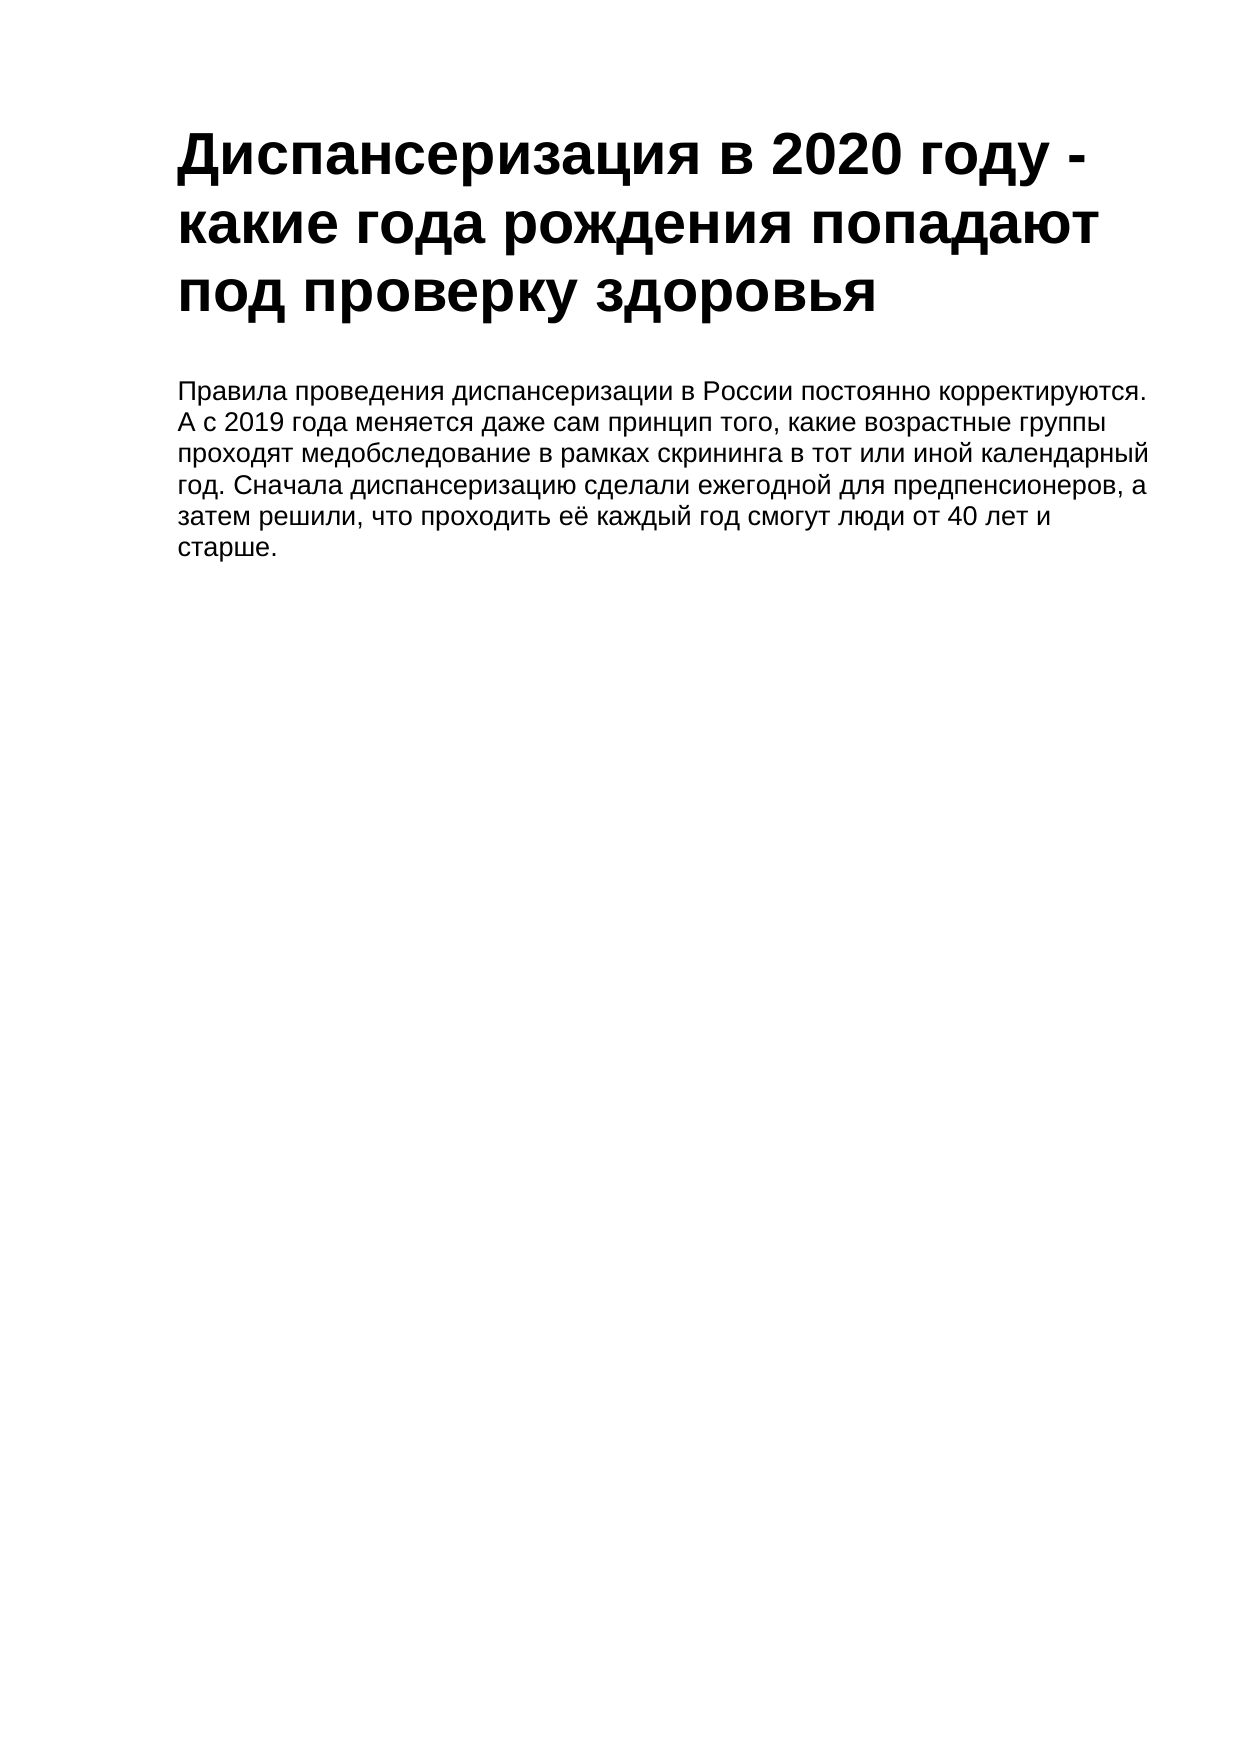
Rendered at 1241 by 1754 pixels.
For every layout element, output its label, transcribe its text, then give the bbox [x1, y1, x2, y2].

text Диспансеризация в 2020 году - какие года рождения попадают под проверку здоровья [177, 118, 1152, 324]
text Правила проведения диспансеризации в России постоянно корректируются. А с 2019 года меняется даже сам принцип того, какие возрастные группы проходят медобследование в рамках скрининга в тот или иной календарный год. Сначала диспансеризацию сделали ежегодной для предпенсионеров, а затем решили, что проходить её каждый год смогут люди от 40 лет и старше. [177, 375, 1152, 562]
